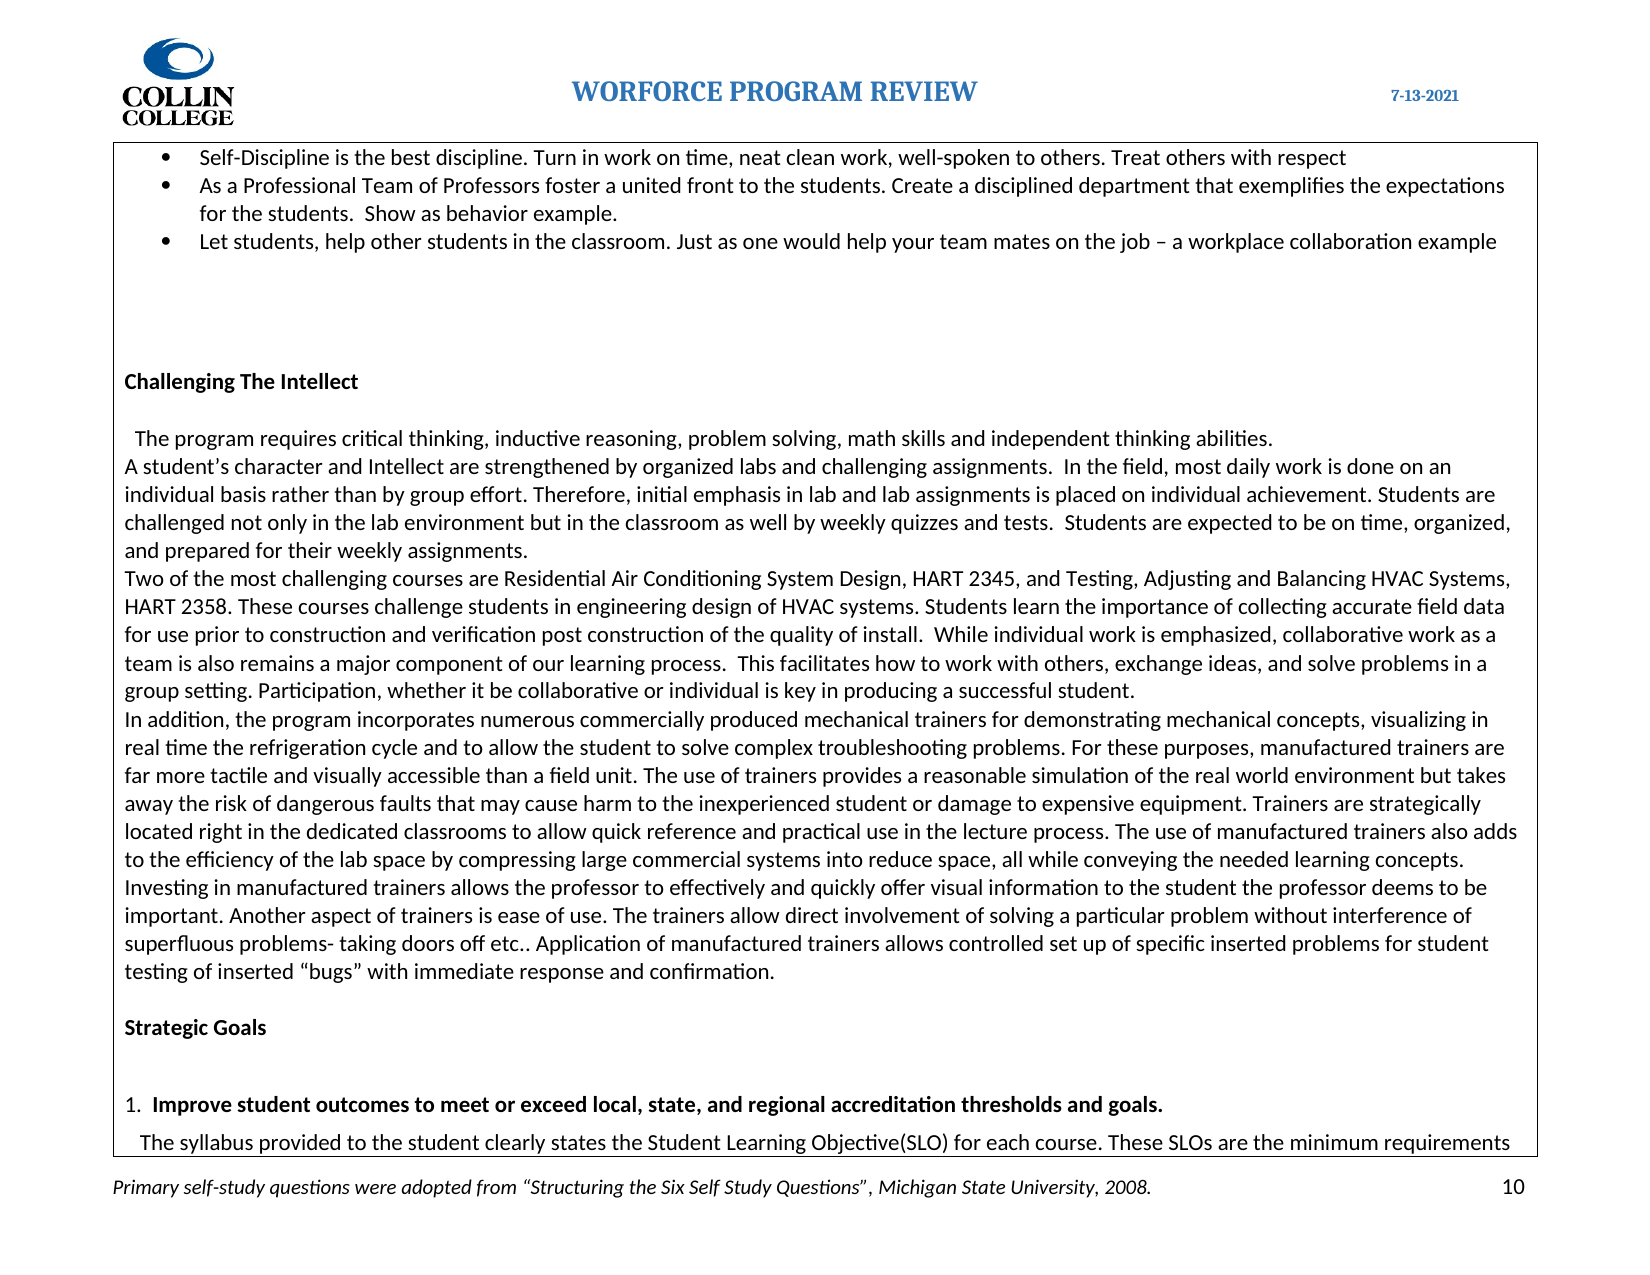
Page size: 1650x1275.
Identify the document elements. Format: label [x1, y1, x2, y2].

picture [120, 34, 236, 128]
